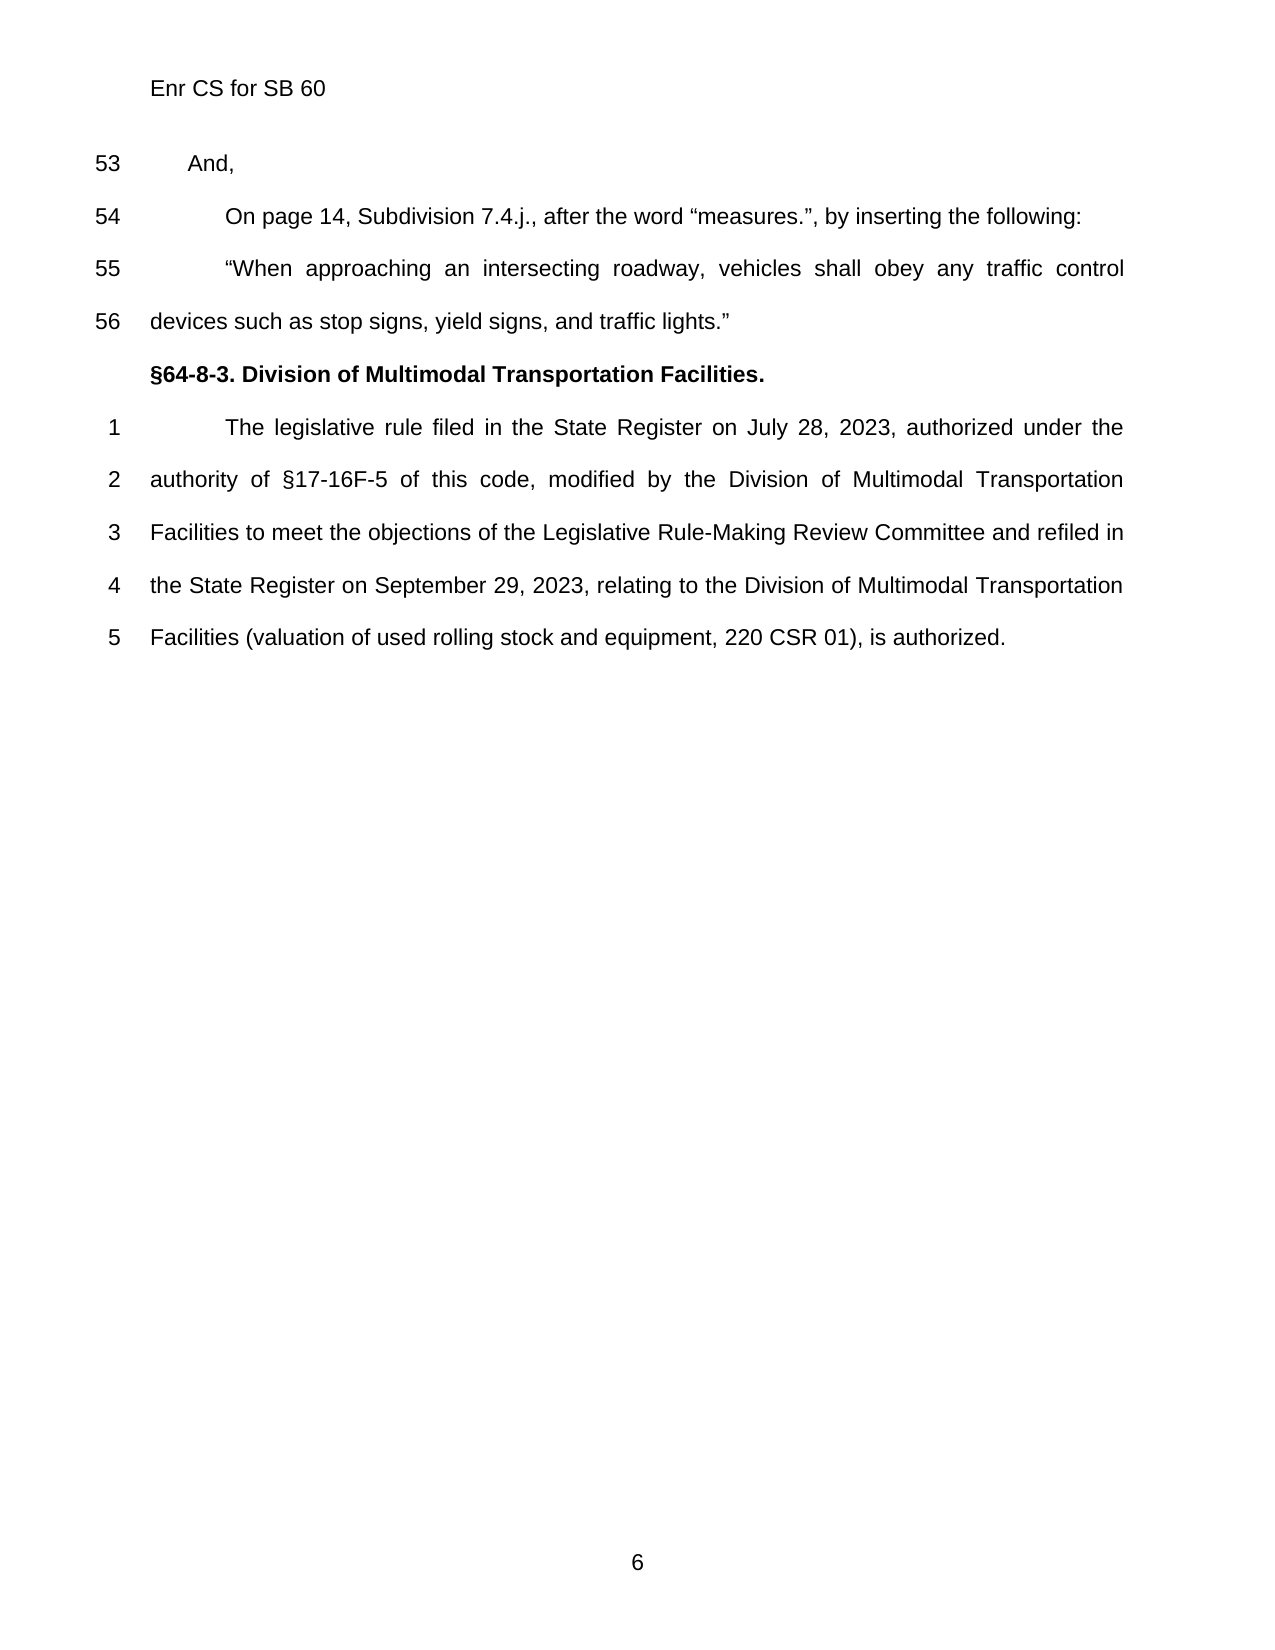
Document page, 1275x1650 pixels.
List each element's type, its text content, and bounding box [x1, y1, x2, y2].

text The legislative rule filed in the State Register on July 28, 2023, authorized under the authority of §17-16F-5 of this code, modified by the Division of Multimodal Transportation Facilities to meet the objections of the Legislative Rule-Making Review Committee and refiled in the State Register on September 29, 2023, relating to the Division of Multimodal Transportation Facilities (valuation of used rolling stock and equipment, 220 CSR 01), is authorized. [150, 413, 1125, 651]
text “When approaching an intersecting roadway, vehicles shall obey any traffic control devices such as stop signs, yield signs, and traffic lights.” [150, 255, 1125, 334]
subtitle §64-8-3. Division of Multimodal Transportation Facilities. [150, 361, 1125, 387]
text And, [187, 150, 1125, 176]
text On page 14, Subdivision 7.4.j., after the word “measures.”, by inserting the following: [187, 203, 1125, 229]
